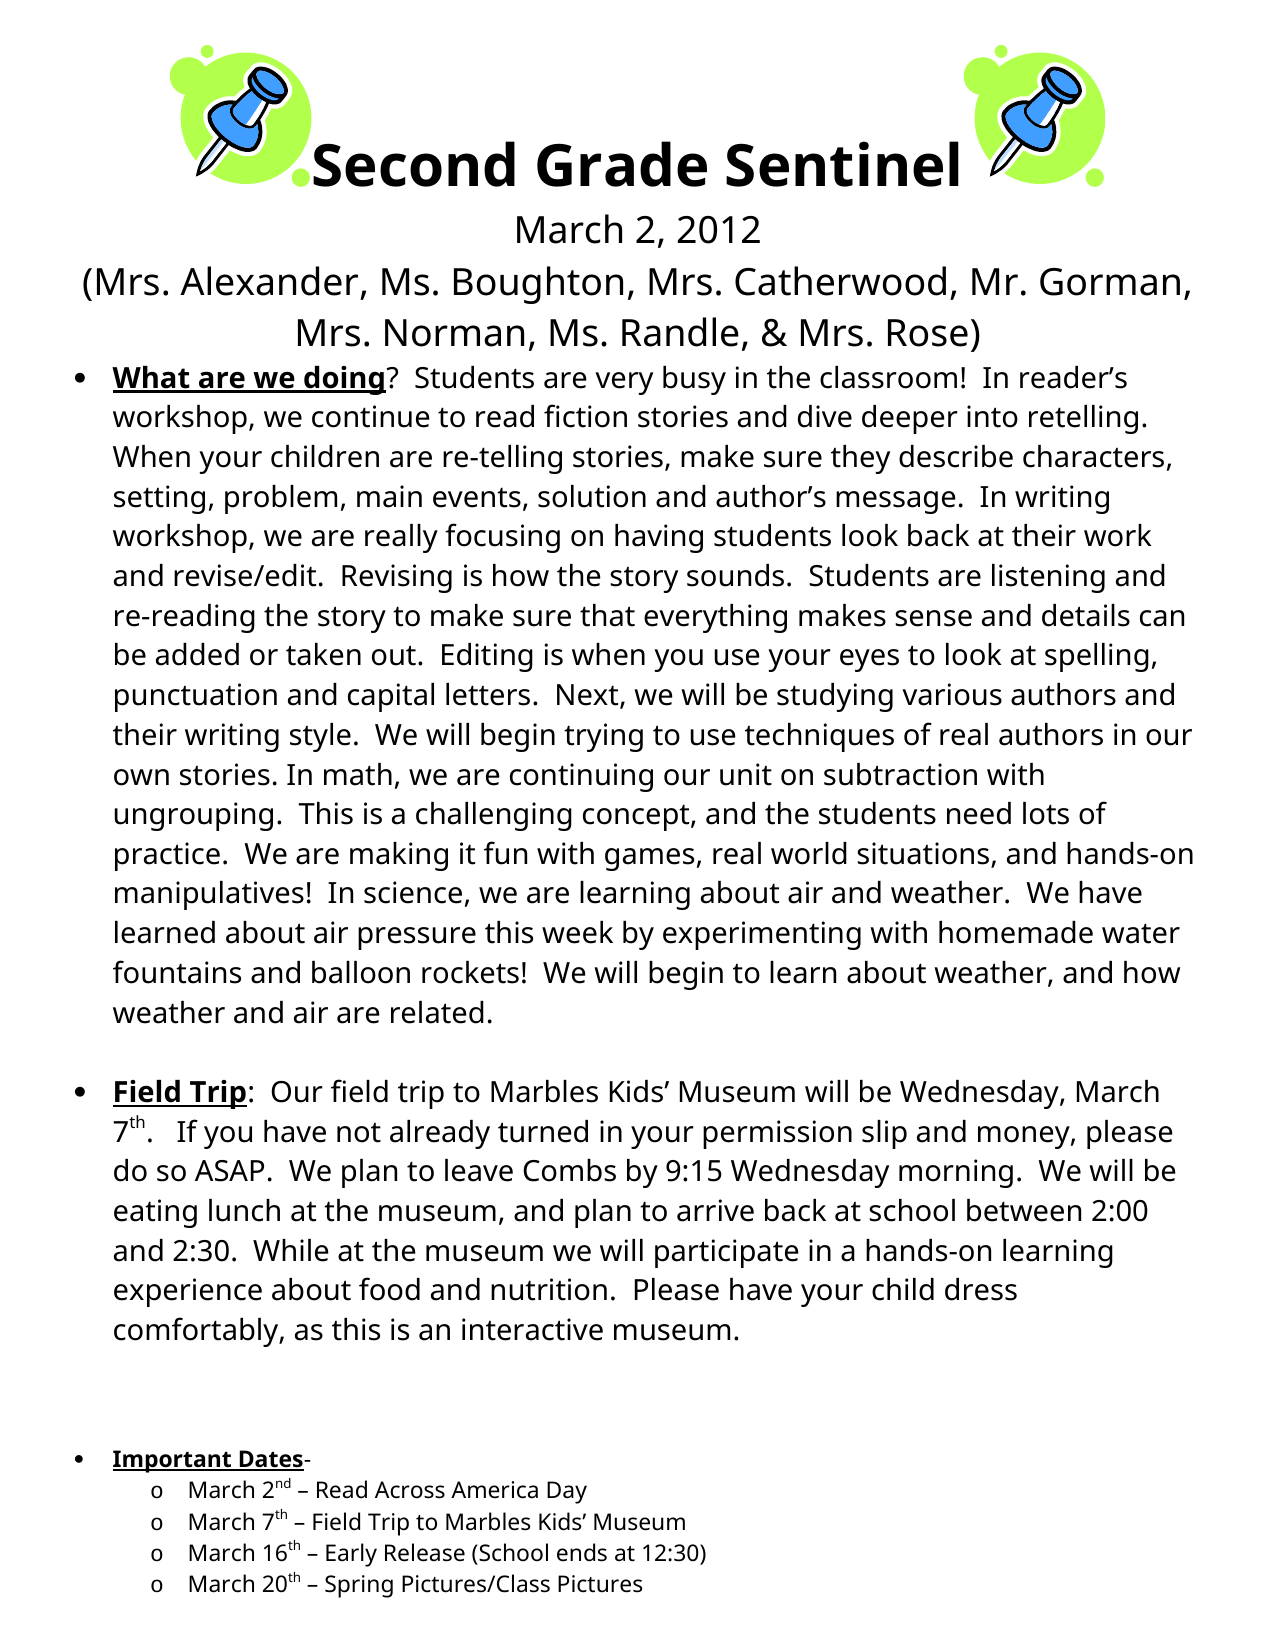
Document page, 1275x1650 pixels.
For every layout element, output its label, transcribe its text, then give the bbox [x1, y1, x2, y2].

list March 16th – Early Release (School ends at 12:30) [150, 1537, 1200, 1568]
list What are we doing? Students are very busy in the classroom! In reader’s workshop, we continue to read fiction stories and dive deeper into retelling. When your children are re-telling stories, make sure they describe characters, setting, problem, main events, solution and author’s message. In writing workshop, we are really focusing on having students look back at their work and revise/edit. Revising is how the story sounds. Students are listening and re-reading the story to make sure that everything makes sense and details can be added or taken out. Editing is when you use your eyes to look at spelling, punctuation and capital letters. Next, we will be studying various authors and their writing style. We will begin trying to use techniques of real authors in our own stories. In math, we are continuing our unit on subtraction with ungrouping. This is a challenging concept, and the students need lots of practice. We are making it fun with games, real world situations, and hands-on manipulatives! In science, we are learning about air and weather. We have learned about air pressure this week by experimenting with homemade water fountains and balloon rockets! We will begin to learn about weather, and how weather and air are related. [75, 357, 1200, 1032]
list March 7th – Field Trip to Marbles Kids’ Museum [150, 1505, 1200, 1537]
list March 20th – Spring Pictures/Class Pictures [150, 1568, 1200, 1599]
text (Mrs. Alexander, Ms. Boughton, Mrs. Catherwood, Mr. Gorman, Mrs. Norman, Ms. Randle, & Mrs. Rose) [75, 255, 1200, 357]
text Second Grade Sentinel [75, 45, 1200, 204]
text March 2, 2012 [75, 204, 1200, 255]
list Field Trip: Our field trip to Marbles Kids’ Museum will be Wednesday, March 7th. If you have not already turned in your permission slip and money, please do so ASAP. We plan to leave Combs by 9:15 Wednesday morning. We will be eating lunch at the museum, and plan to arrive back at school between 2:00 and 2:30. While at the museum we will participate in a hands-on learning experience about food and nutrition. Please have your child dress comfortably, as this is an interactive museum. [75, 1071, 1200, 1349]
list March 2nd – Read Across America Day [150, 1474, 1200, 1505]
list Important Dates- [75, 1443, 1200, 1474]
